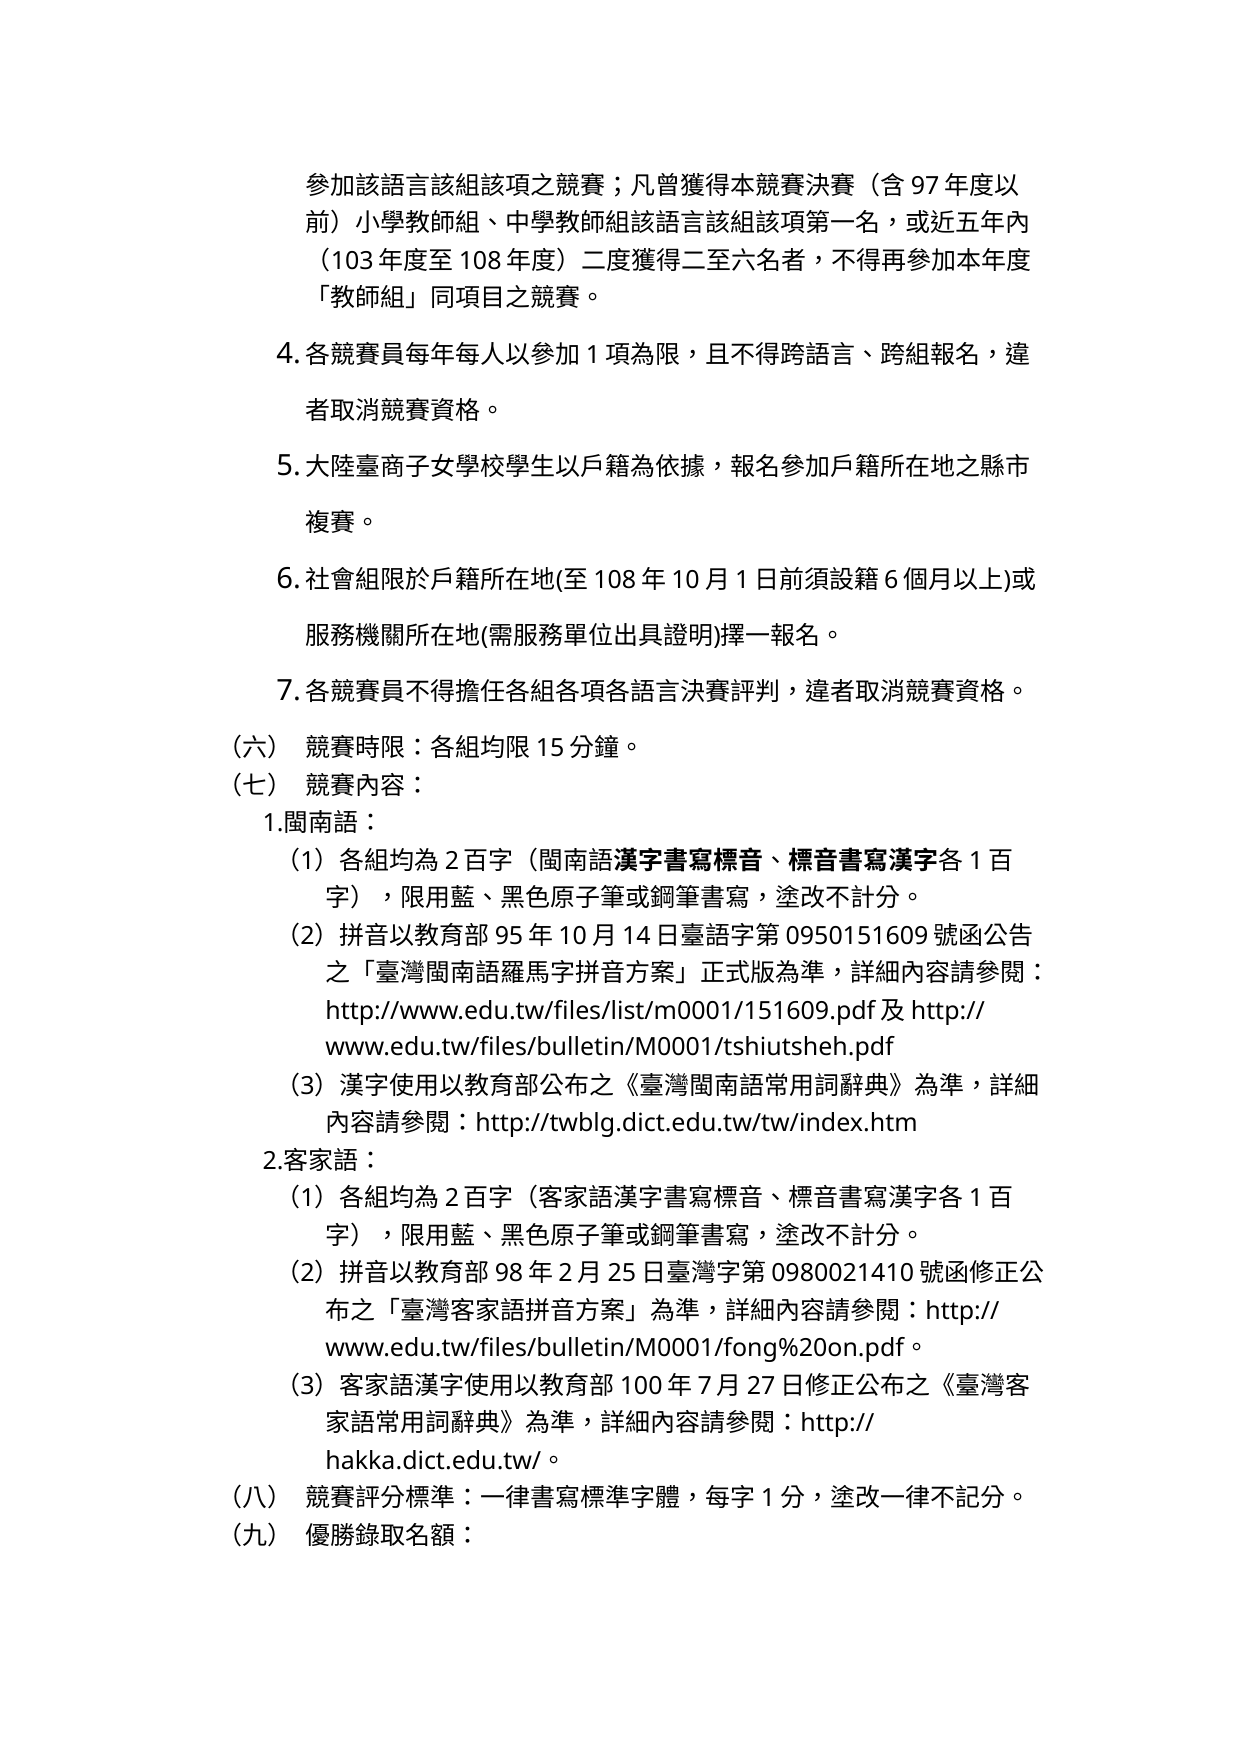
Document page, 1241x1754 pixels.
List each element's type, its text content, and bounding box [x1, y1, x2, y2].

text （2）拼音以教育部臺灣字第0980021410號函修正公布之「臺灣客家語拼音方案」為準，詳細內容請參閱：http://www.edu.tw/files/bulletin/M0001/fong%20on.pdf。 [275, 1252, 1053, 1364]
list 各競賽員每年每人以參加1項為限，且不得跨語言、跨組報名，違者取消競賽資格。 [276, 314, 1053, 427]
text （3）客家語漢字使用以教育部100年7月27日修正公布之《臺灣客家語常用詞辭典》為準，詳細內容請參閱：http://hakka.dict.edu.tw/。 [275, 1364, 1053, 1477]
list 優勝錄取名額： [217, 1514, 1053, 1552]
list 競賽內容： [217, 764, 1053, 802]
text （2）拼音以教育部臺語字第0950151609號函公告之「臺灣閩南語羅馬字拼音方案」正式版為準，詳細內容請參閱：http://www.edu.tw/files/list/m0001/151609.pdf及http://www.edu.tw/files/bulletin/M0001/tshiutsheh.pdf [275, 914, 1053, 1064]
list 社會組限於戶籍所在地(至108年10月1日前須設籍6個月以上)或服務機關所在地(需服務單位出具證明)擇一報名。 [276, 539, 1053, 652]
list 競賽時限：各組均限15分鐘。 [217, 727, 1053, 764]
text 2.客家語： [187, 1139, 1053, 1177]
text （1）各組均為2百字（客家語漢字書寫標音、標音書寫漢字各1百字），限用藍、黑色原子筆或鋼筆書寫，塗改不計分。 [275, 1177, 1053, 1252]
text （1）各組均為2百字（閩南語漢字書寫標音、標音書寫漢字各1百字），限用藍、黑色原子筆或鋼筆書寫，塗改不計分。 [275, 839, 1053, 914]
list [276, 164, 1053, 314]
list 競賽評分標準：一律書寫標準字體，每字1分，塗改一律不記分。 [217, 1477, 1053, 1514]
text 1.閩南語： [187, 802, 1053, 839]
text （3）漢字使用以教育部公布之《臺灣閩南語常用詞辭典》為準，詳細內容請參閱：http://twblg.dict.edu.tw/tw/index.htm [275, 1064, 1053, 1139]
list 各競賽員不得擔任各組各項各語言決賽評判，違者取消競賽資格。 [276, 652, 1053, 727]
list 大陸臺商子女學校學生以戶籍為依據，報名參加戶籍所在地之縣市複賽。 [276, 427, 1053, 539]
